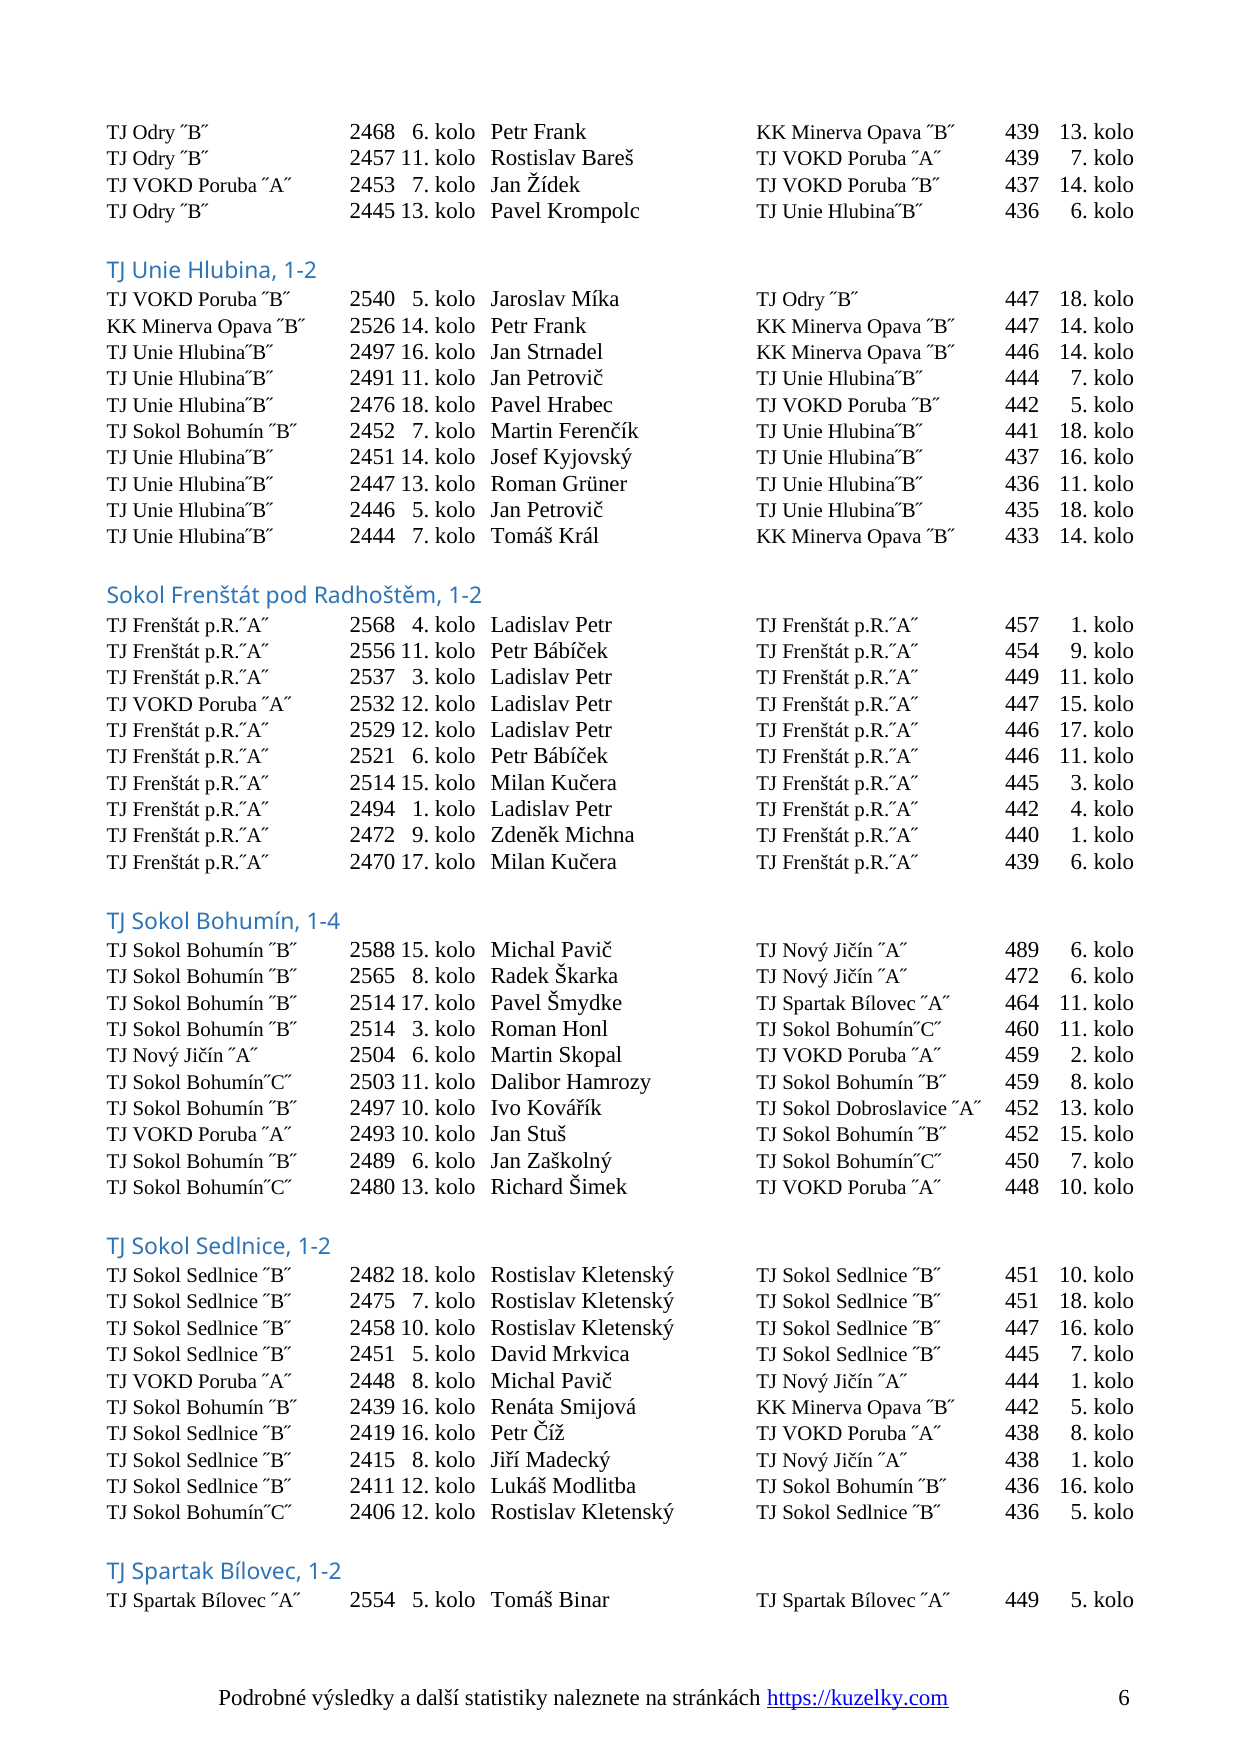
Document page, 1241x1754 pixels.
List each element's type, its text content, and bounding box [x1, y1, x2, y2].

text TJ Odry ˝B˝ 2457 11. kolo Rostislav Bareš TJ VOKD Poruba ˝A˝ 439 7. kolo [106, 144, 1134, 171]
text TJ Sokol Sedlnice ˝B˝ 2451 5. kolo David Mrkvica TJ Sokol Sedlnice ˝B˝ 445 7. kolo [106, 1340, 1134, 1367]
text TJ VOKD Poruba ˝B˝ 2540 5. kolo Jaroslav Míka TJ Odry ˝B˝ 447 18. kolo [106, 285, 1134, 312]
text TJ Unie Hlubina˝B˝ 2491 11. kolo Jan Petrovič TJ Unie Hlubina˝B˝ 444 7. kolo [106, 364, 1134, 391]
text TJ Sokol Bohumín ˝B˝ 2452 7. kolo Martin Ferenčík TJ Unie Hlubina˝B˝ 441 18. kolo [106, 417, 1134, 443]
text TJ Sokol Bohumín ˝B˝ 2565 8. kolo Radek Škarka TJ Nový Jičín ˝A˝ 472 6. kolo [106, 962, 1134, 989]
text TJ Frenštát p.R.˝A˝ 2537 3. kolo Ladislav Petr TJ Frenštát p.R.˝A˝ 449 11. kolo [106, 663, 1134, 690]
text TJ Sokol Sedlnice ˝B˝ 2475 7. kolo Rostislav Kletenský TJ Sokol Sedlnice ˝B˝ 451 18. kolo [106, 1288, 1134, 1314]
text TJ Spartak Bílovec ˝A˝ 2554 5. kolo Tomáš Binar TJ Spartak Bílovec ˝A˝ 449 5. kolo [106, 1587, 1134, 1613]
text TJ Frenštát p.R.˝A˝ 2529 12. kolo Ladislav Petr TJ Frenštát p.R.˝A˝ 446 17. kolo [106, 716, 1134, 742]
text TJ Unie Hlubina˝B˝ 2446 5. kolo Jan Petrovič TJ Unie Hlubina˝B˝ 435 18. kolo [106, 496, 1134, 522]
text TJ Unie Hlubina˝B˝ 2497 16. kolo Jan Strnadel KK Minerva Opava ˝B˝ 446 14. kolo [106, 338, 1134, 364]
subtitle TJ Sokol Sedlnice, 1-2 [106, 1230, 1134, 1261]
text TJ Sokol Bohumín˝C˝ 2503 11. kolo Dalibor Hamrozy TJ Sokol Bohumín ˝B˝ 459 8. kolo [106, 1068, 1134, 1094]
text TJ Unie Hlubina˝B˝ 2451 14. kolo Josef Kyjovský TJ Unie Hlubina˝B˝ 437 16. kolo [106, 443, 1134, 470]
text TJ Sokol Bohumín˝C˝ 2406 12. kolo Rostislav Kletenský TJ Sokol Sedlnice ˝B˝ 436 5. kolo [106, 1498, 1134, 1525]
subtitle TJ Sokol Bohumín, 1-4 [106, 905, 1134, 936]
subtitle TJ Unie Hlubina, 1-2 [106, 254, 1134, 285]
text TJ Frenštát p.R.˝A˝ 2514 15. kolo Milan Kučera TJ Frenštát p.R.˝A˝ 445 3. kolo [106, 769, 1134, 795]
text TJ VOKD Poruba ˝A˝ 2493 10. kolo Jan Stuš TJ Sokol Bohumín ˝B˝ 452 15. kolo [106, 1120, 1134, 1147]
text TJ VOKD Poruba ˝A˝ 2532 12. kolo Ladislav Petr TJ Frenštát p.R.˝A˝ 447 15. kolo [106, 690, 1134, 716]
text TJ Odry ˝B˝ 2445 13. kolo Pavel Krompolc TJ Unie Hlubina˝B˝ 436 6. kolo [106, 197, 1134, 223]
text TJ Sokol Bohumín ˝B˝ 2514 3. kolo Roman Honl TJ Sokol Bohumín˝C˝ 460 11. kolo [106, 1015, 1134, 1041]
text TJ Odry ˝B˝ 2468 6. kolo Petr Frank KK Minerva Opava ˝B˝ 439 13. kolo [106, 118, 1134, 144]
text TJ Frenštát p.R.˝A˝ 2470 17. kolo Milan Kučera TJ Frenštát p.R.˝A˝ 439 6. kolo [106, 848, 1134, 874]
text TJ Sokol Bohumín ˝B˝ 2497 10. kolo Ivo Kovářík TJ Sokol Dobroslavice ˝A˝ 452 13. kolo [106, 1094, 1134, 1120]
text TJ Sokol Bohumín ˝B˝ 2514 17. kolo Pavel Šmydke TJ Spartak Bílovec ˝A˝ 464 11. kolo [106, 989, 1134, 1015]
subtitle TJ Spartak Bílovec, 1-2 [106, 1555, 1134, 1587]
text TJ Unie Hlubina˝B˝ 2447 13. kolo Roman Grüner TJ Unie Hlubina˝B˝ 436 11. kolo [106, 470, 1134, 496]
text TJ Frenštát p.R.˝A˝ 2494 1. kolo Ladislav Petr TJ Frenštát p.R.˝A˝ 442 4. kolo [106, 795, 1134, 821]
text TJ Frenštát p.R.˝A˝ 2556 11. kolo Petr Bábíček TJ Frenštát p.R.˝A˝ 454 9. kolo [106, 637, 1134, 663]
text TJ Sokol Sedlnice ˝B˝ 2411 12. kolo Lukáš Modlitba TJ Sokol Bohumín ˝B˝ 436 16. kolo [106, 1472, 1134, 1498]
text TJ Frenštát p.R.˝A˝ 2521 6. kolo Petr Bábíček TJ Frenštát p.R.˝A˝ 446 11. kolo [106, 742, 1134, 769]
text TJ Frenštát p.R.˝A˝ 2568 4. kolo Ladislav Petr TJ Frenštát p.R.˝A˝ 457 1. kolo [106, 611, 1134, 637]
text TJ Sokol Bohumín˝C˝ 2480 13. kolo Richard Šimek TJ VOKD Poruba ˝A˝ 448 10. kolo [106, 1173, 1134, 1199]
text TJ Sokol Sedlnice ˝B˝ 2419 16. kolo Petr Číž TJ VOKD Poruba ˝A˝ 438 8. kolo [106, 1419, 1134, 1446]
text TJ Sokol Sedlnice ˝B˝ 2415 8. kolo Jiří Madecký TJ Nový Jičín ˝A˝ 438 1. kolo [106, 1446, 1134, 1472]
text KK Minerva Opava ˝B˝ 2526 14. kolo Petr Frank KK Minerva Opava ˝B˝ 447 14. kolo [106, 312, 1134, 338]
text TJ Unie Hlubina˝B˝ 2444 7. kolo Tomáš Král KK Minerva Opava ˝B˝ 433 14. kolo [106, 522, 1134, 549]
text TJ Sokol Sedlnice ˝B˝ 2482 18. kolo Rostislav Kletenský TJ Sokol Sedlnice ˝B˝ 451 10. kolo [106, 1261, 1134, 1288]
text TJ Nový Jičín ˝A˝ 2504 6. kolo Martin Skopal TJ VOKD Poruba ˝A˝ 459 2. kolo [106, 1041, 1134, 1068]
subtitle Sokol Frenštát pod Radhoštěm, 1-2 [106, 579, 1134, 611]
text TJ VOKD Poruba ˝A˝ 2453 7. kolo Jan Žídek TJ VOKD Poruba ˝B˝ 437 14. kolo [106, 171, 1134, 197]
text TJ Frenštát p.R.˝A˝ 2472 9. kolo Zdeněk Michna TJ Frenštát p.R.˝A˝ 440 1. kolo [106, 821, 1134, 848]
text TJ Sokol Bohumín ˝B˝ 2588 15. kolo Michal Pavič TJ Nový Jičín ˝A˝ 489 6. kolo [106, 936, 1134, 962]
text TJ Unie Hlubina˝B˝ 2476 18. kolo Pavel Hrabec TJ VOKD Poruba ˝B˝ 442 5. kolo [106, 391, 1134, 417]
text TJ Sokol Bohumín ˝B˝ 2439 16. kolo Renáta Smijová KK Minerva Opava ˝B˝ 442 5. kolo [106, 1393, 1134, 1419]
text TJ VOKD Poruba ˝A˝ 2448 8. kolo Michal Pavič TJ Nový Jičín ˝A˝ 444 1. kolo [106, 1367, 1134, 1393]
text TJ Sokol Sedlnice ˝B˝ 2458 10. kolo Rostislav Kletenský TJ Sokol Sedlnice ˝B˝ 447 16. kolo [106, 1314, 1134, 1340]
text TJ Sokol Bohumín ˝B˝ 2489 6. kolo Jan Zaškolný TJ Sokol Bohumín˝C˝ 450 7. kolo [106, 1147, 1134, 1173]
